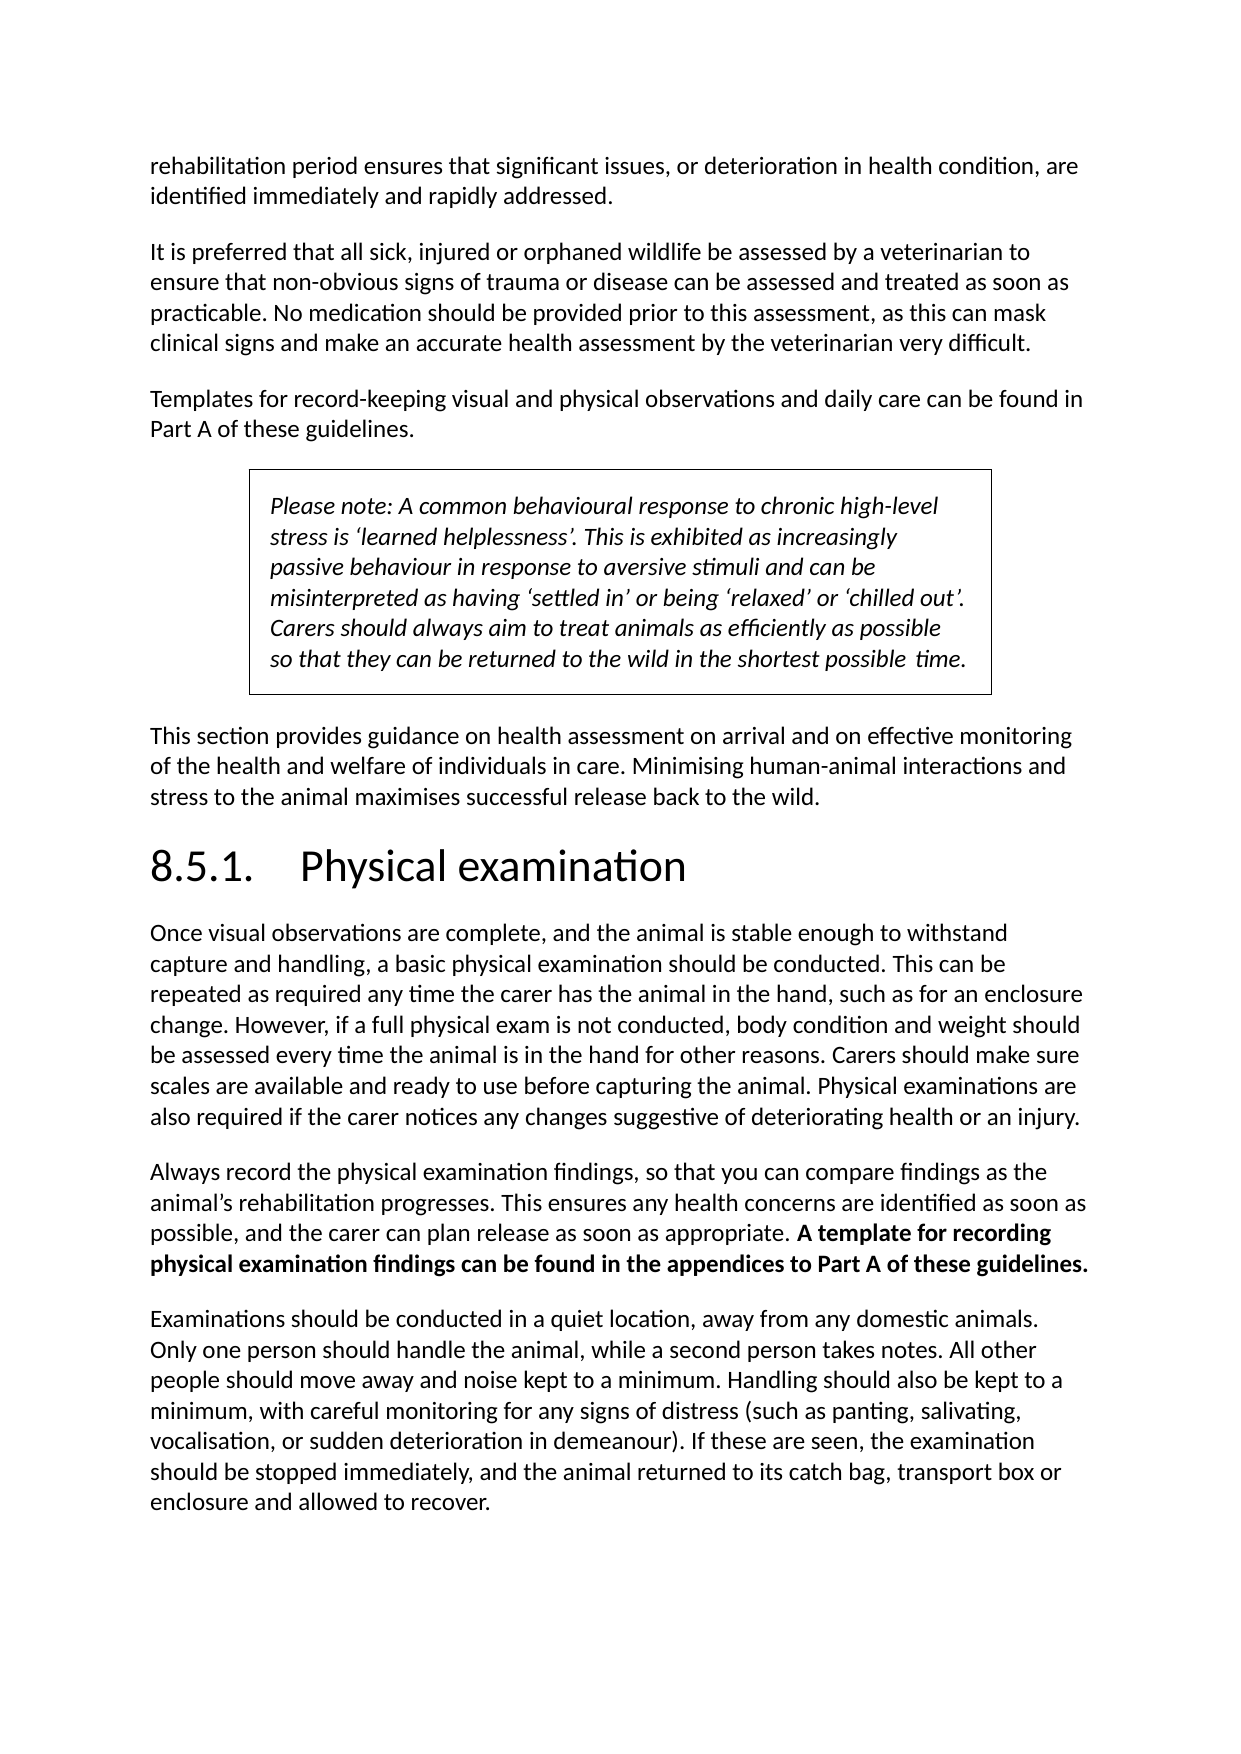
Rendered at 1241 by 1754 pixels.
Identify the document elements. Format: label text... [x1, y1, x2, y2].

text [150, 150, 1090, 211]
subtitle 8.5.1. Physical examination [150, 837, 1090, 892]
text Once visual observations are complete, and the animal is stable enough to withstand capture and handling, a basic physical examination should be conducted. This can be repeated as required any time the carer has the animal in the hand, such as for an enclosure change. However, if a full physical exam is not conducted, body condition and weight should be assessed every time the animal is in the hand for other reasons. Carers should make sure scales are available and ready to use before capturing the animal. Physical examinations are also required if the carer notices any changes suggestive of deteriorating health or an injury. [150, 917, 1090, 1131]
text Examinations should be conducted in a quiet location, away from any domestic animals. Only one person should handle the animal, while a second person takes notes. All other people should move away and noise kept to a minimum. Handling should also be kept to a minimum, with careful monitoring for any signs of distress (such as panting, salivating, vocalisation, or sudden deterioration in demeanour). If these are seen, the examination should be stopped immediately, and the animal returned to its catch bag, transport box or enclosure and allowed to recover. [150, 1303, 1090, 1517]
text Templates for record-keeping visual and physical observations and daily care can be found in Part A of these guidelines. [150, 383, 1090, 444]
text Always record the physical examination findings, so that you can compare findings as the animal’s rehabilitation progresses. This ensures any health concerns are identified as soon as possible, and the carer can plan release as soon as appropriate. A template for recording physical examination findings can be found in the appendices to Part A of these guidelines. [150, 1156, 1090, 1278]
text Please note: A common behavioural response to chronic high-level stress is ‘learned helplessness’. This is exhibited as increasingly passive behaviour in response to aversive stimuli and can be misinterpreted as having ‘settled in’ or being ‘relaxed’ or ‘chilled out’. Carers should always aim to treat animals as efficiently as possible so that they can be returned to the wild in the shortest possible time. [250, 470, 991, 694]
text It is preferred that all sick, injured or orphaned wildlife be assessed by a veterinarian to ensure that non-obvious signs of trauma or disease can be assessed and treated as soon as practicable. No medication should be provided prior to this assessment, as this can mask clinical signs and make an accurate health assessment by the veterinarian very difficult. [150, 236, 1090, 358]
text This section provides guidance on health assessment on arrival and on effective monitoring of the health and welfare of individuals in care. Minimising human-animal interactions and stress to the animal maximises successful release back to the wild. [150, 720, 1090, 812]
